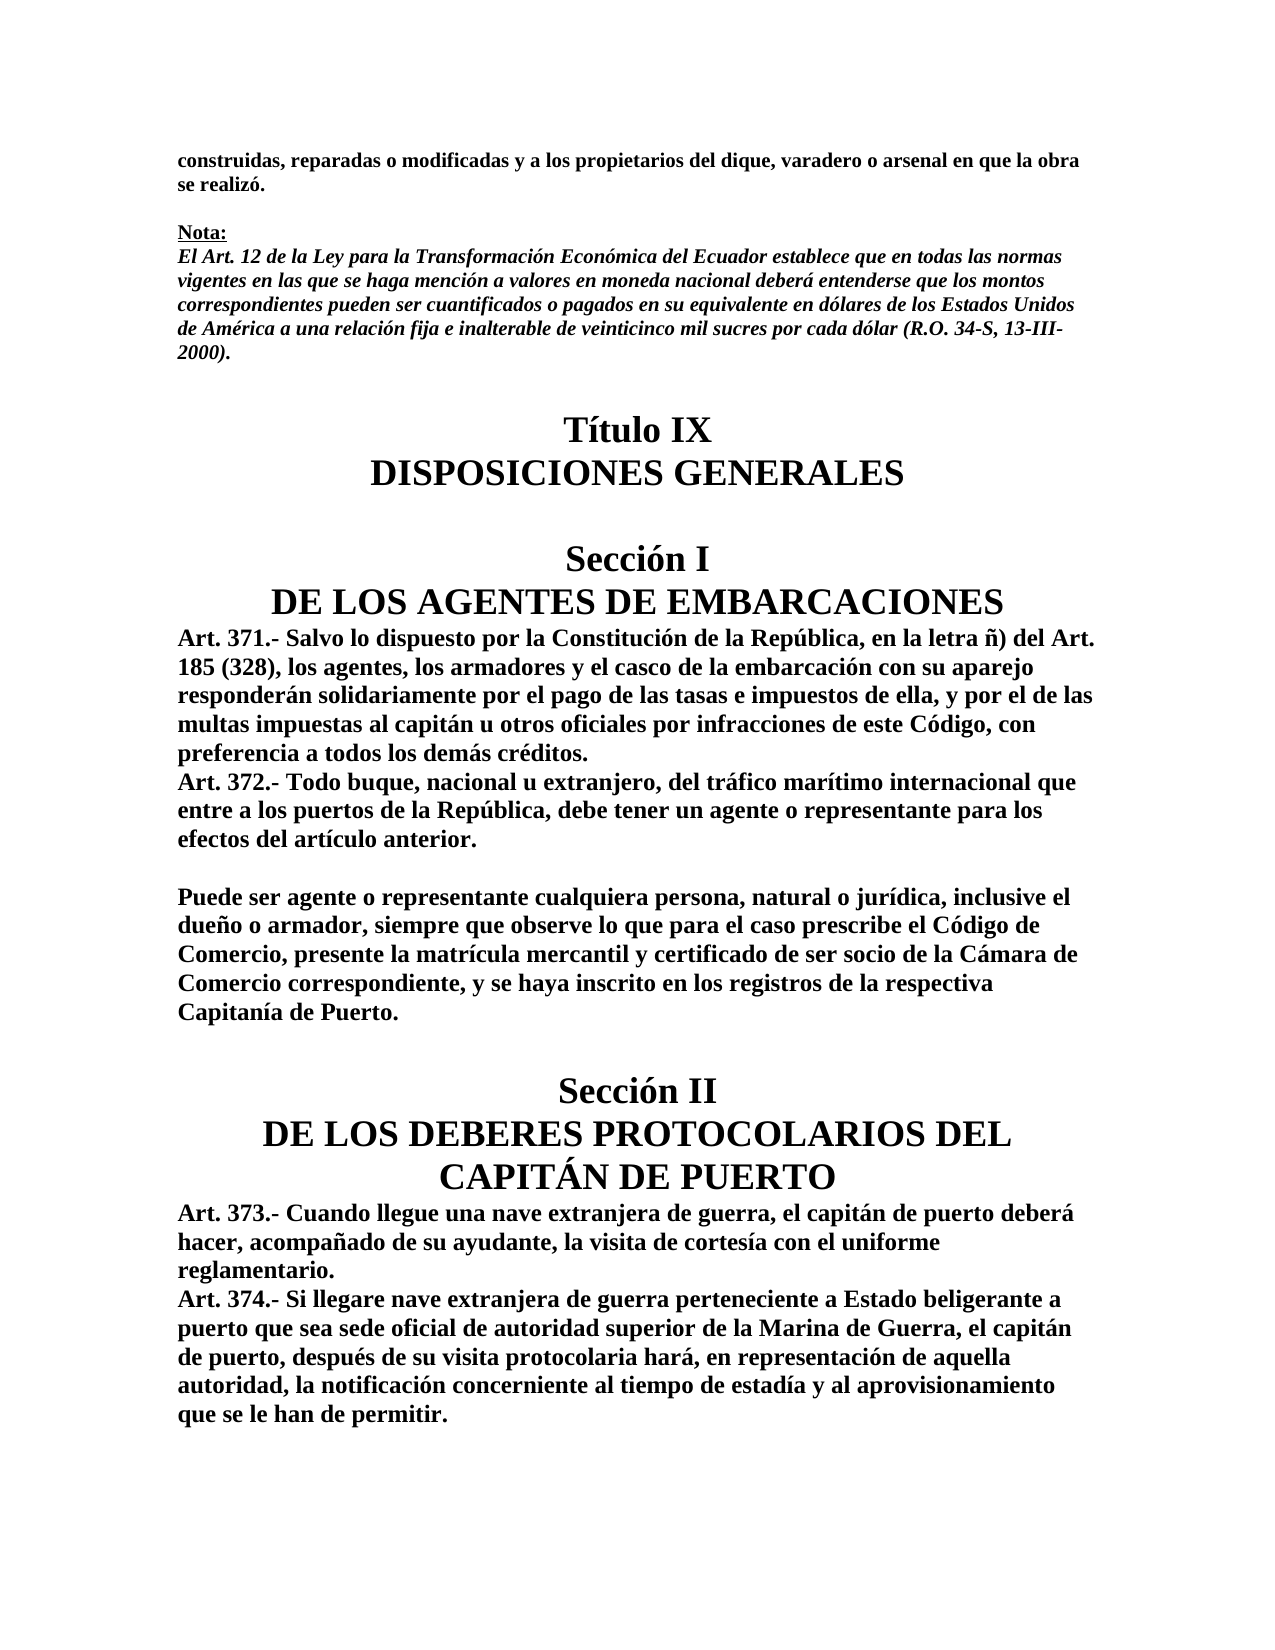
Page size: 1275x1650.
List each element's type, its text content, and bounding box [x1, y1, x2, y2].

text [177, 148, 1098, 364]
text Sección II DE LOS DEBERES PROTOCOLARIOS DEL CAPITÁN DE PUERTO [177, 1025, 1098, 1198]
text Art. 371.- Salvo lo dispuesto por la Constitución de la República, en la letra ñ) del Art. 185 (328), los agentes, los armadores y el casco de la embarcación con su aparejo responderán solidariamente por el pago de las tasas e impuestos de ella, y por el de las multas impuestas al capitán u otros oficiales por infracciones de este Código, con preferencia a todos los demás créditos. [177, 623, 1098, 767]
text Art. 373.- Cuando llegue una nave extranjera de guerra, el capitán de puerto deberá hacer, acompañado de su ayudante, la visita de cortesía con el uniforme reglamentario. [177, 1198, 1098, 1284]
text Sección I DE LOS AGENTES DE EMBARCACIONES [177, 493, 1098, 623]
text Título IX DISPOSICIONES GENERALES [177, 364, 1098, 493]
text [177, 1284, 1098, 1457]
text Art. 372.- Todo buque, nacional u extranjero, del tráfico marítimo internacional que entre a los puertos de la República, debe tener un agente o representante para los efectos del artículo anterior. Puede ser agente o representante cualquiera persona, natural o jurídica, inclusive el dueño o armador, siempre que observe lo que para el caso prescribe el Código de Comercio, presente la matrícula mercantil y certificado de ser socio de la Cámara de Comercio correspondiente, y se haya inscrito en los registros de la respectiva Capitanía de Puerto. [177, 767, 1098, 1025]
